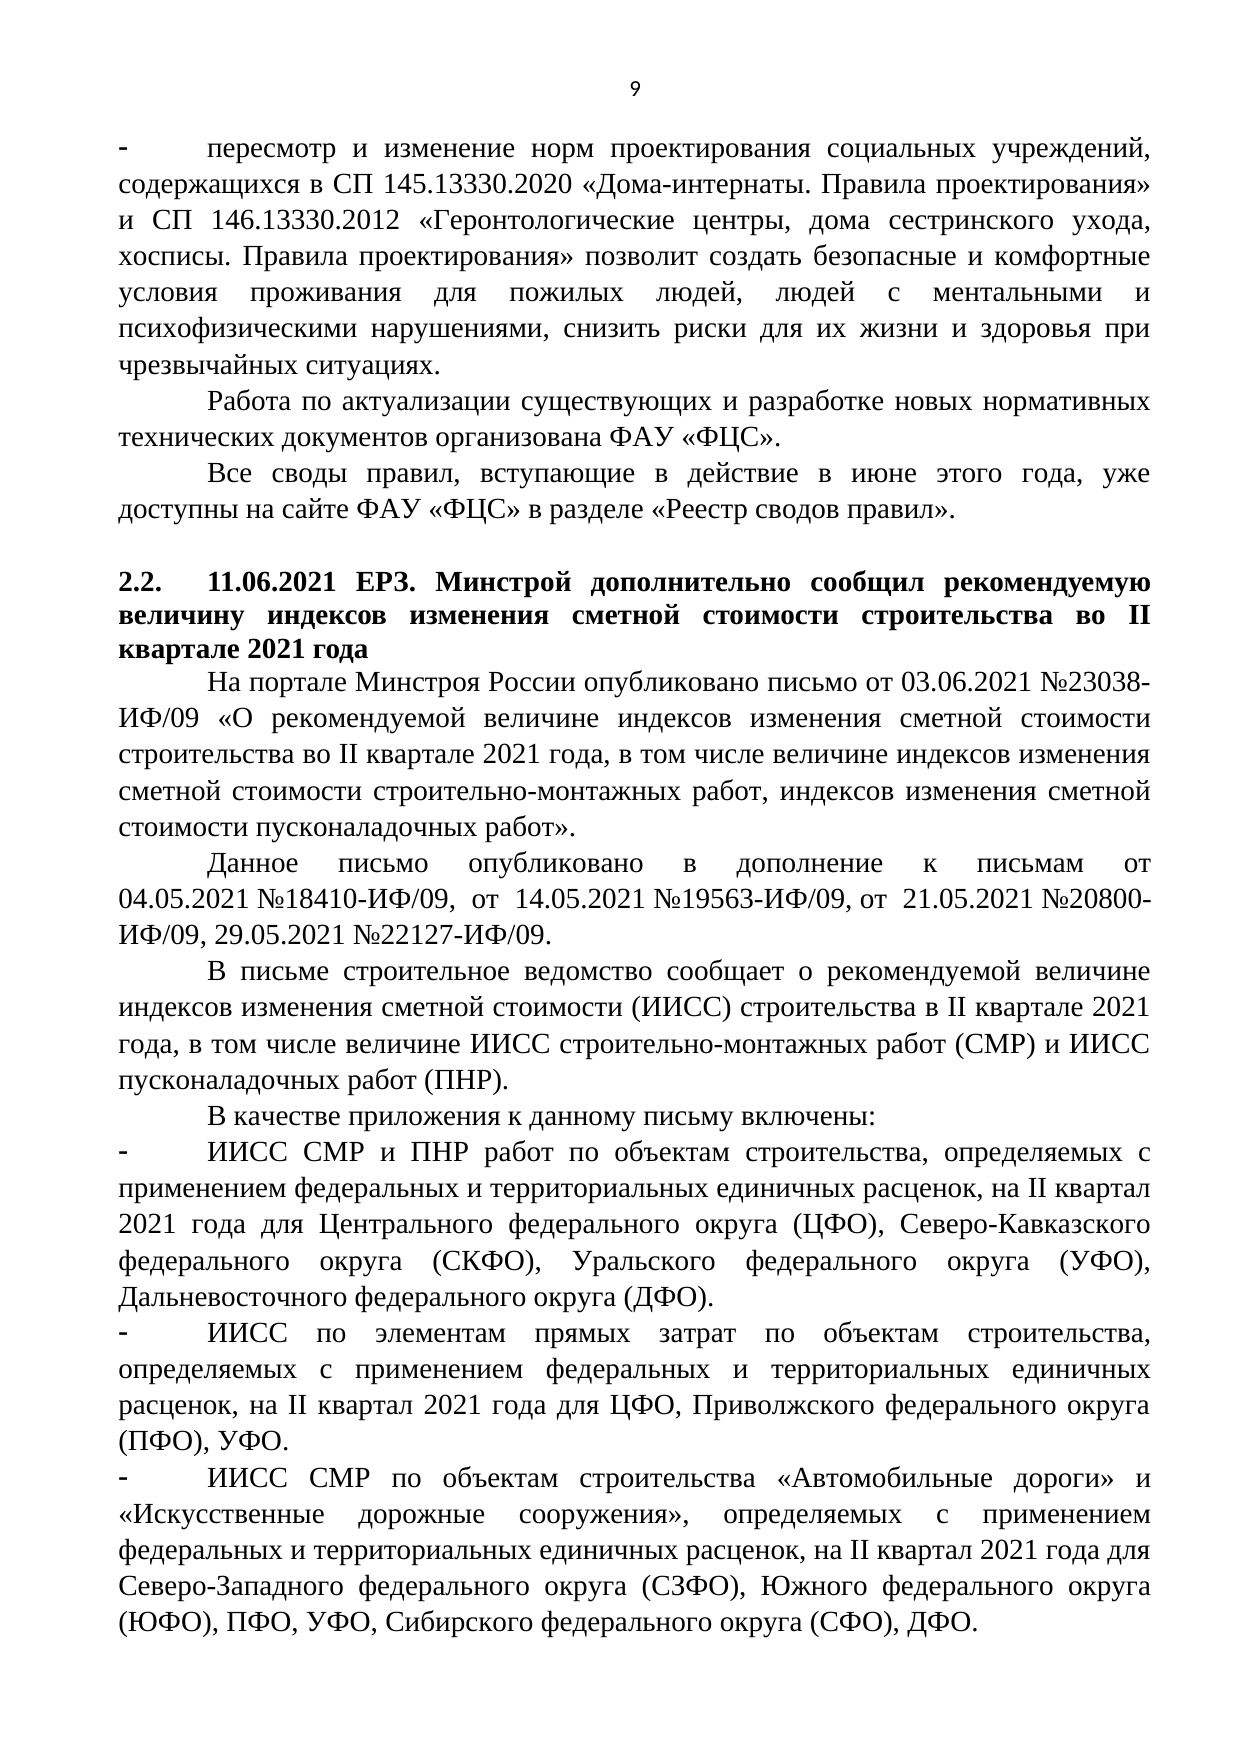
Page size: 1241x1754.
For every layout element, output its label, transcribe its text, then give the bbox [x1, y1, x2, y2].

text В письме строительное ведомство сообщает о рекомендуемой величине индексов изменения сметной стоимости (ИИСС) строительства в II квартале 2021 года, в том числе величине ИИСС строительно-монтажных работ (СМР) и ИИСС пусконаладочных работ (ПНР). [118, 953, 1152, 1095]
list пересмотр и изменение норм проектирования социальных учреждений, содержащихся в СП 145.13330.2020 «Дома-интернаты. Правила проектирования» и СП 146.13330.2012 «Геронтологические центры, дома сестринского ухода, хосписы. Правила проектирования» позволит создать безопасные и комфортные условия проживания для пожилых людей, людей с ментальными и психофизическими нарушениями, снизить риски для их жизни и здоровья при чрезвычайных ситуациях. [118, 130, 1152, 380]
text Данное письмо опубликовано в дополнение к письмам от 04.05.2021 №18410-ИФ/09, от 14.05.2021 №19563-ИФ/09, от 21.05.2021 №20800-ИФ/09, 29.05.2021 №22127-ИФ/09. [118, 845, 1152, 951]
subtitle 11.06.2021 ЕРЗ. Минстрой дополнительно сообщил рекомендуемую величину индексов изменения сметной стоимости строительства во II квартале 2021 года [118, 564, 1152, 664]
list ИИСС СМР по объектам строительства «Автомобильные дороги» и «Искусственные дорожные сооружения», определяемых с применением федеральных и территориальных единичных расценок, на II квартал 2021 года для Северо-Западного федерального округа (СЗФО), Южного федерального округа (ЮФО), ПФО, УФО, Сибирского федерального округа (СФО), ДФО. [118, 1460, 1152, 1638]
text В качестве приложения к данному письму включены: [118, 1098, 1152, 1132]
text Работа по актуализации существующих и разработке новых нормативных технических документов организована ФАУ «ФЦС». [118, 383, 1152, 453]
text На портале Минстроя России опубликовано письмо от 03.06.2021 №23038-ИФ/09 «О рекомендуемой величине индексов изменения сметной стоимости строительства во II квартале 2021 года, в том числе величине индексов изменения сметной стоимости строительно-монтажных работ, индексов изменения сметной стоимости пусконаладочных работ». [118, 664, 1152, 842]
list ИИСС по элементам прямых затрат по объектам строительства, определяемых с применением федеральных и территориальных единичных расценок, на II квартал 2021 года для ЦФО, Приволжского федерального округа (ПФО), УФО. [118, 1315, 1152, 1457]
text Все своды правил, вступающие в действие в июне этого года, уже доступны на сайте ФАУ «ФЦС» в разделе «Реестр сводов правил». [118, 455, 1152, 525]
list ИИСС СМР и ПНР работ по объектам строительства, определяемых с применением федеральных и территориальных единичных расценок, на II квартал 2021 года для Центрального федерального округа (ЦФО), Северо-Кавказского федерального округа (СКФО), Уральского федерального округа (УФО), Дальневосточного федерального округа (ДФО). [118, 1134, 1152, 1312]
